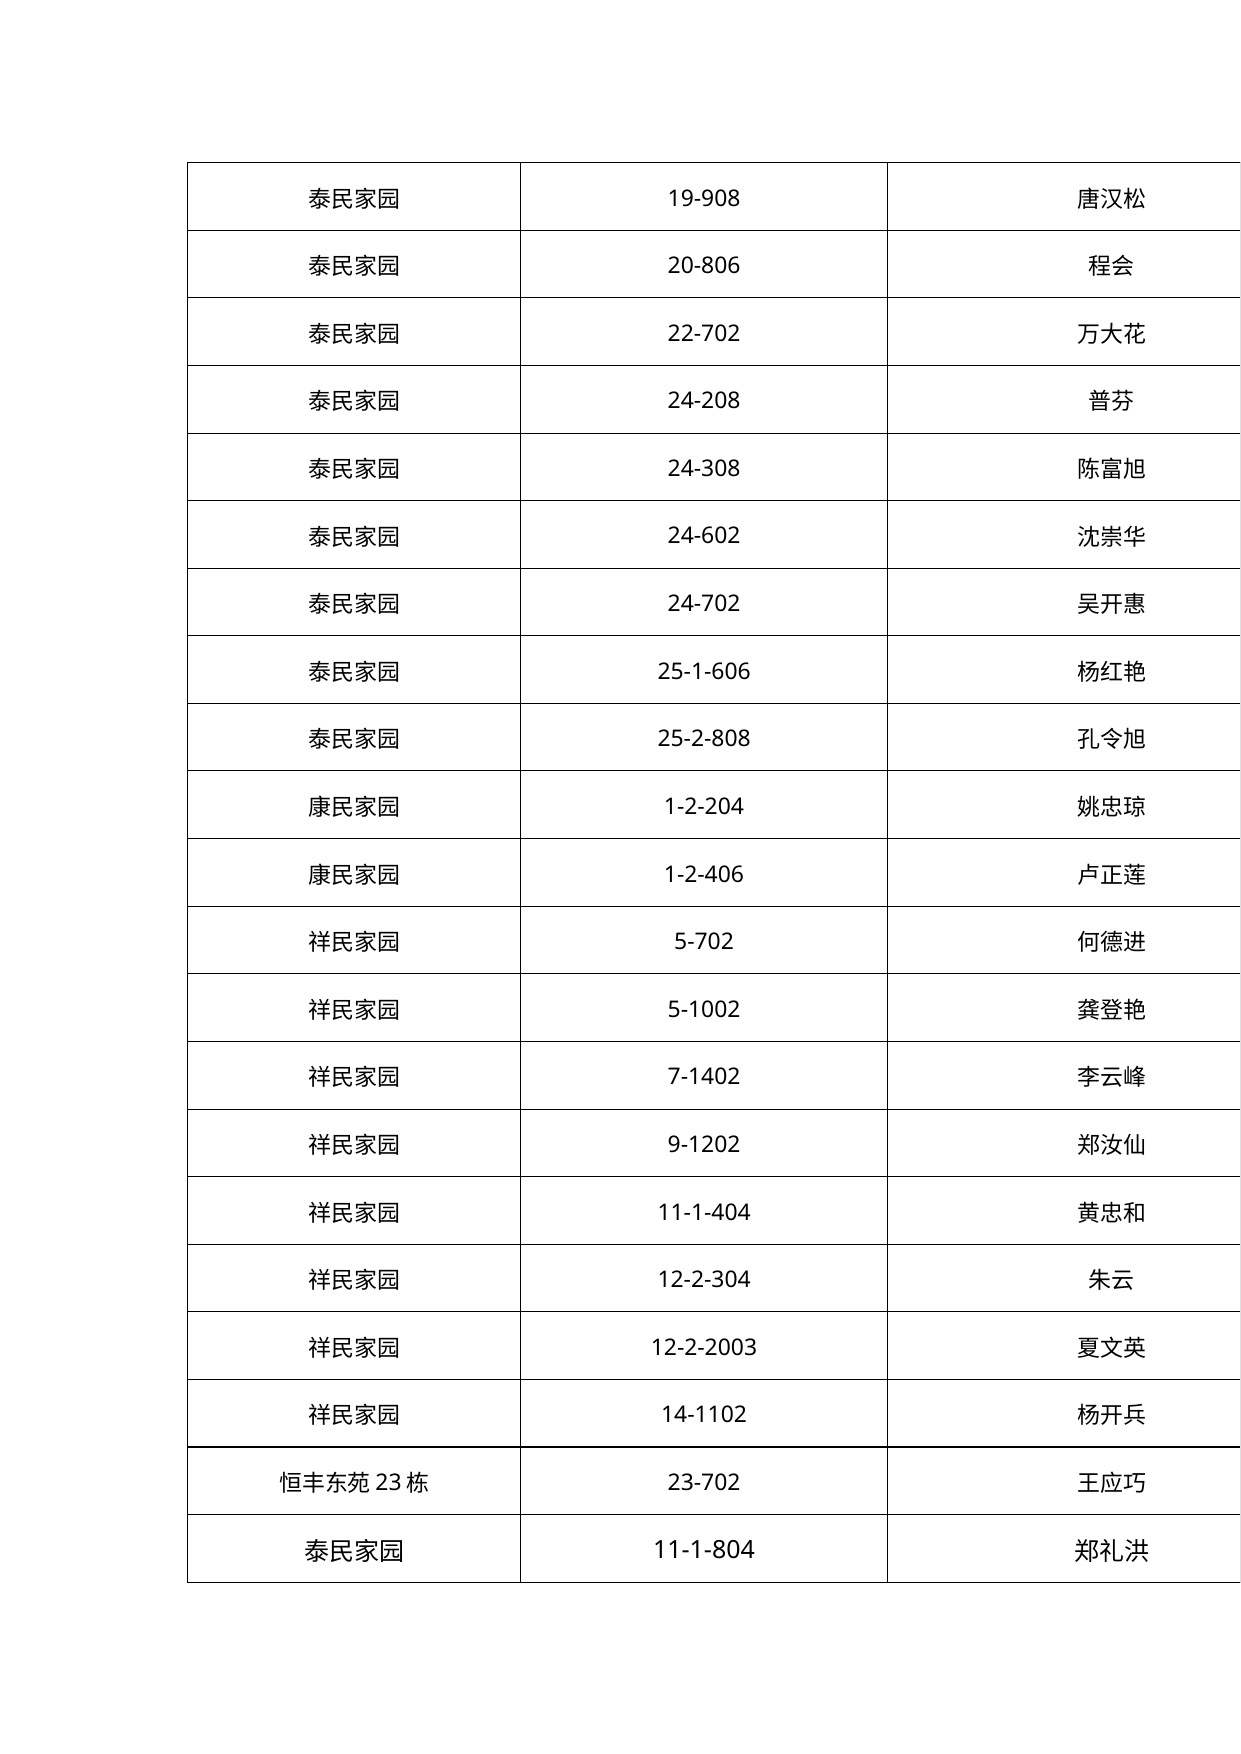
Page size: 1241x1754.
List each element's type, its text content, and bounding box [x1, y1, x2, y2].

table_cell 祥民家园 [188, 1110, 520, 1176]
table_cell 何德进 [888, 907, 1240, 973]
table_cell 泰民家园 [188, 636, 520, 703]
table_cell 康民家园 [188, 839, 520, 906]
table_cell 1-2-204 [521, 771, 887, 838]
table_cell 24-208 [521, 366, 887, 432]
table_cell 姚忠琼 [888, 771, 1240, 838]
table_cell 王应巧 [888, 1448, 1240, 1514]
table_cell 李云峰 [888, 1042, 1240, 1108]
table_cell 泰民家园 [188, 1515, 520, 1582]
table_cell 11-1-804 [521, 1515, 887, 1582]
table_cell 郑礼洪 [888, 1515, 1240, 1582]
table_cell 吴开惠 [888, 569, 1240, 635]
table_cell 25-1-606 [521, 636, 887, 703]
table_cell 龚登艳 [888, 974, 1240, 1041]
table_cell 7-1402 [521, 1042, 887, 1108]
table_cell 陈富旭 [888, 434, 1240, 500]
table_cell 祥民家园 [188, 974, 520, 1041]
table_cell 泰民家园 [188, 366, 520, 432]
table_cell 24-702 [521, 569, 887, 635]
table_cell 5-702 [521, 907, 887, 973]
table_cell 5-1002 [521, 974, 887, 1041]
table_cell 程会 [888, 231, 1240, 297]
table_cell 祥民家园 [188, 907, 520, 973]
table_cell 普芬 [888, 366, 1240, 432]
table_cell 黄忠和 [888, 1177, 1240, 1244]
table_cell 祥民家园 [188, 1177, 520, 1244]
table_cell 泰民家园 [188, 569, 520, 635]
table_cell 祥民家园 [188, 1380, 520, 1446]
table_cell 泰民家园 [188, 704, 520, 770]
table_cell 22-702 [521, 298, 887, 365]
table_cell 泰民家园 [188, 231, 520, 297]
table_cell 泰民家园 [188, 434, 520, 500]
table_cell 25-2-808 [521, 704, 887, 770]
table_cell 康民家园 [188, 771, 520, 838]
table_cell 孔令旭 [888, 704, 1240, 770]
table_cell 沈崇华 [888, 501, 1240, 568]
table_cell 祥民家园 [188, 1312, 520, 1379]
table_cell 祥民家园 [188, 1042, 520, 1108]
table_cell 杨开兵 [888, 1380, 1240, 1446]
table_cell 卢正莲 [888, 839, 1240, 906]
table_cell 24-602 [521, 501, 887, 568]
table_cell 朱云 [888, 1245, 1240, 1311]
table_cell 恒丰东苑23栋 [188, 1448, 520, 1514]
table_cell 万大花 [888, 298, 1240, 365]
table_cell 12-2-2003 [521, 1312, 887, 1379]
table_cell 20-806 [521, 231, 887, 297]
table_cell 夏文英 [888, 1312, 1240, 1379]
table_cell 24-308 [521, 434, 887, 500]
table_cell 泰民家园 [188, 501, 520, 568]
table_cell 郑汝仙 [888, 1110, 1240, 1176]
table_cell 唐汉松 [888, 163, 1240, 229]
table_cell 1-2-406 [521, 839, 887, 906]
table_cell 12-2-304 [521, 1245, 887, 1311]
table_cell 祥民家园 [188, 1245, 520, 1311]
table_cell 14-1102 [521, 1380, 887, 1446]
table_cell 9-1202 [521, 1110, 887, 1176]
table_cell 泰民家园 [188, 298, 520, 365]
table_cell 泰民家园 [188, 163, 520, 229]
table_cell 23-702 [521, 1448, 887, 1514]
table_cell 杨红艳 [888, 636, 1240, 703]
table_cell 19-908 [521, 163, 887, 229]
table_cell 11-1-404 [521, 1177, 887, 1244]
